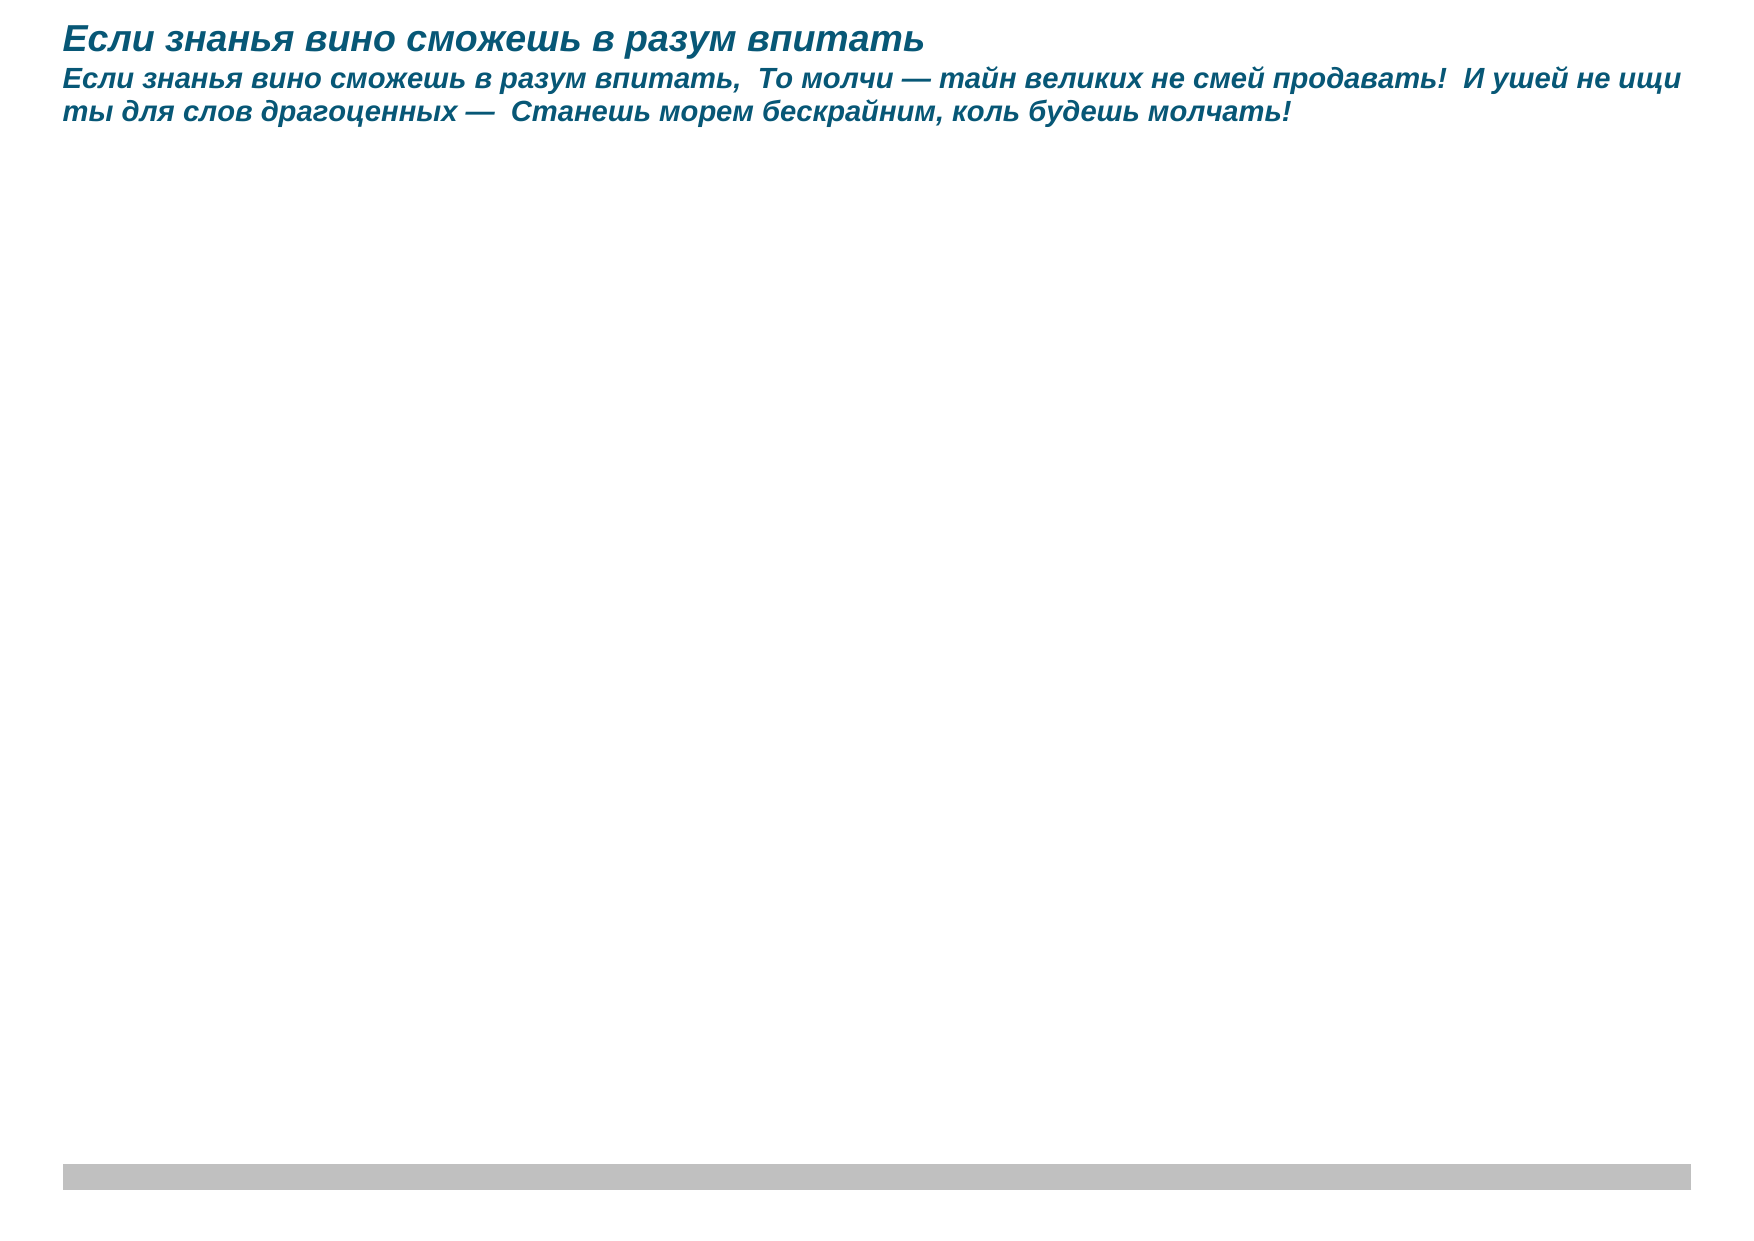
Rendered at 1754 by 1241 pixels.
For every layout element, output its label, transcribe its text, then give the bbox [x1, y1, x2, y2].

text Если знанья вино сможешь в разум впитать, [62, 61, 1691, 128]
subtitle Если знанья вино сможешь в разум впитать [62, 17, 1691, 60]
